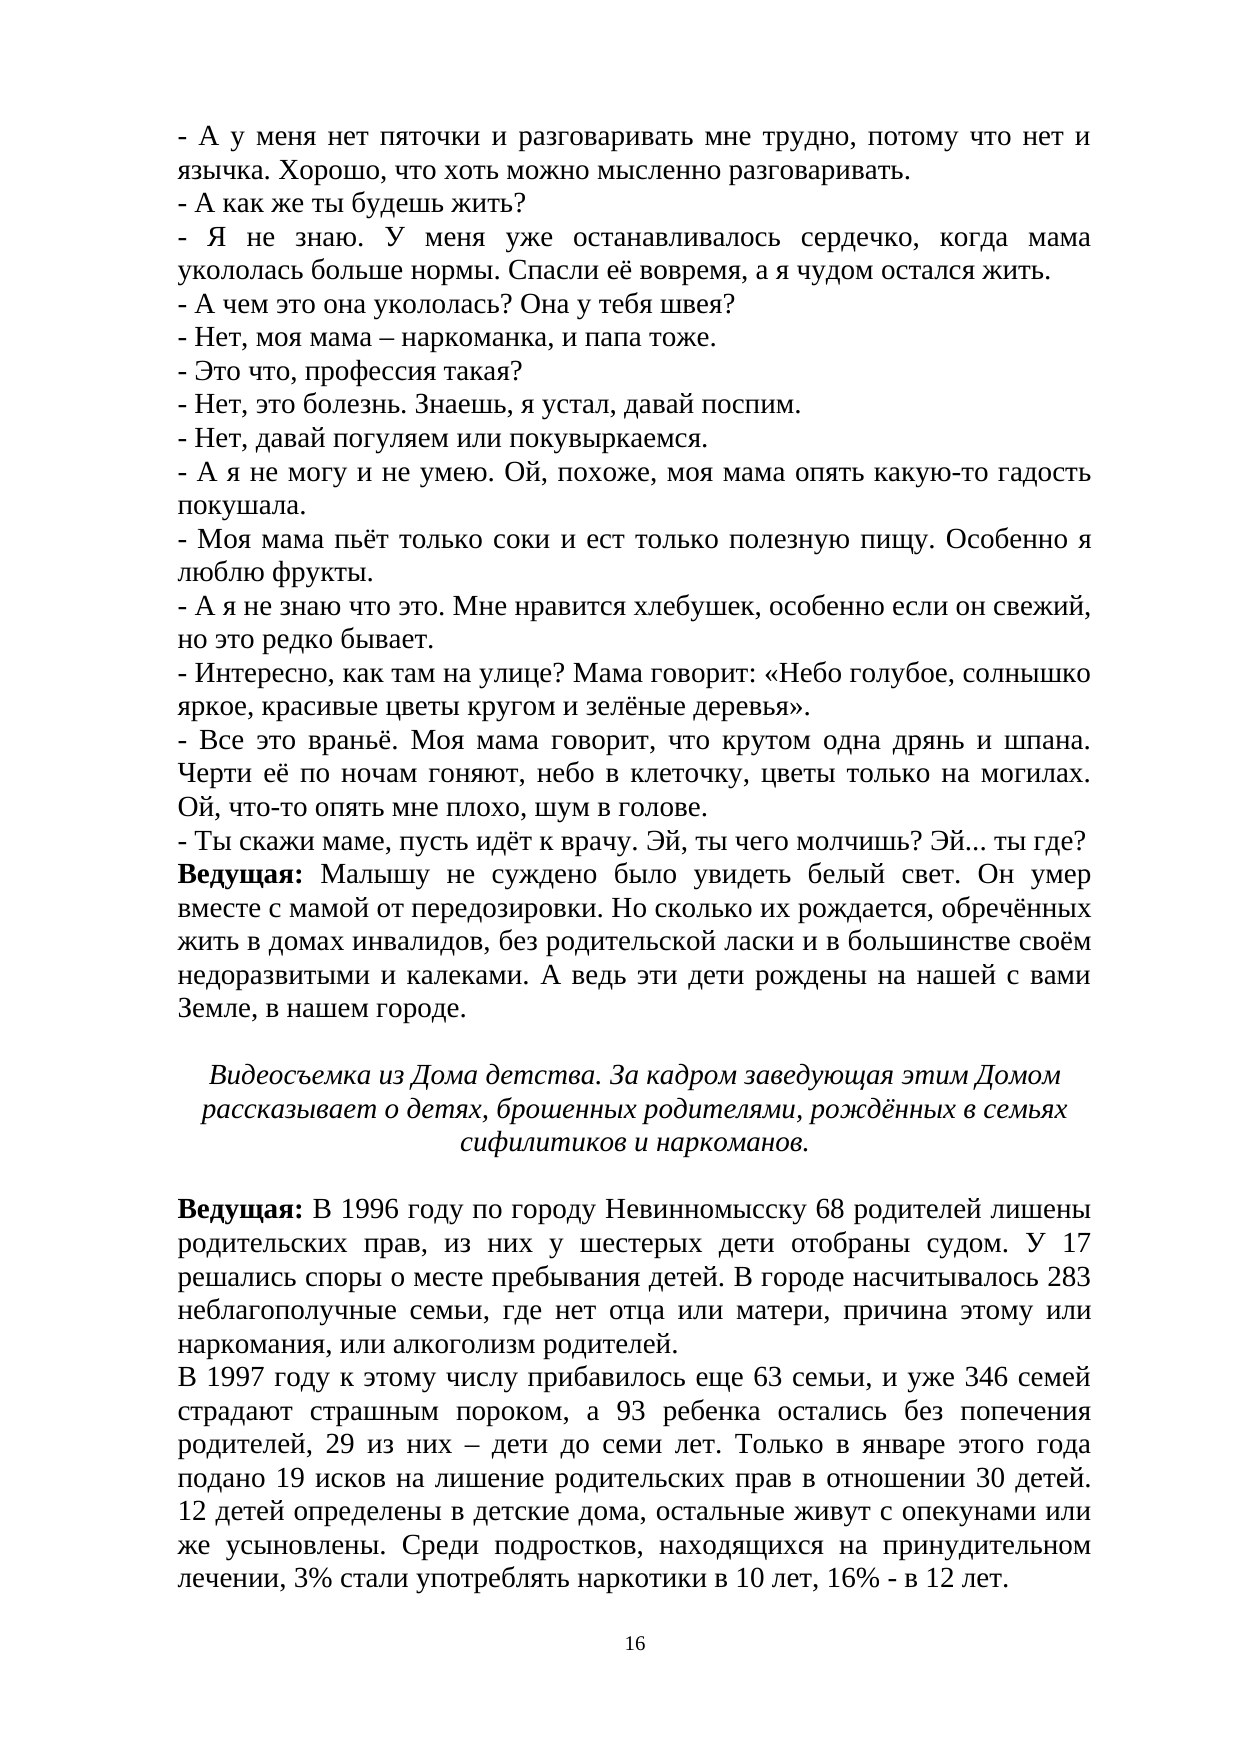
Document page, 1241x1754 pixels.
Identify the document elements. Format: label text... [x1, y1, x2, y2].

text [177, 1158, 1092, 1594]
text Видеосъемка из Дома детства. За кадром заведующая этим Домом рассказывает о детях, брошенных родителями, рождённых в семьях сифилитиков и наркоманов. [177, 1024, 1092, 1158]
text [177, 118, 1092, 1024]
